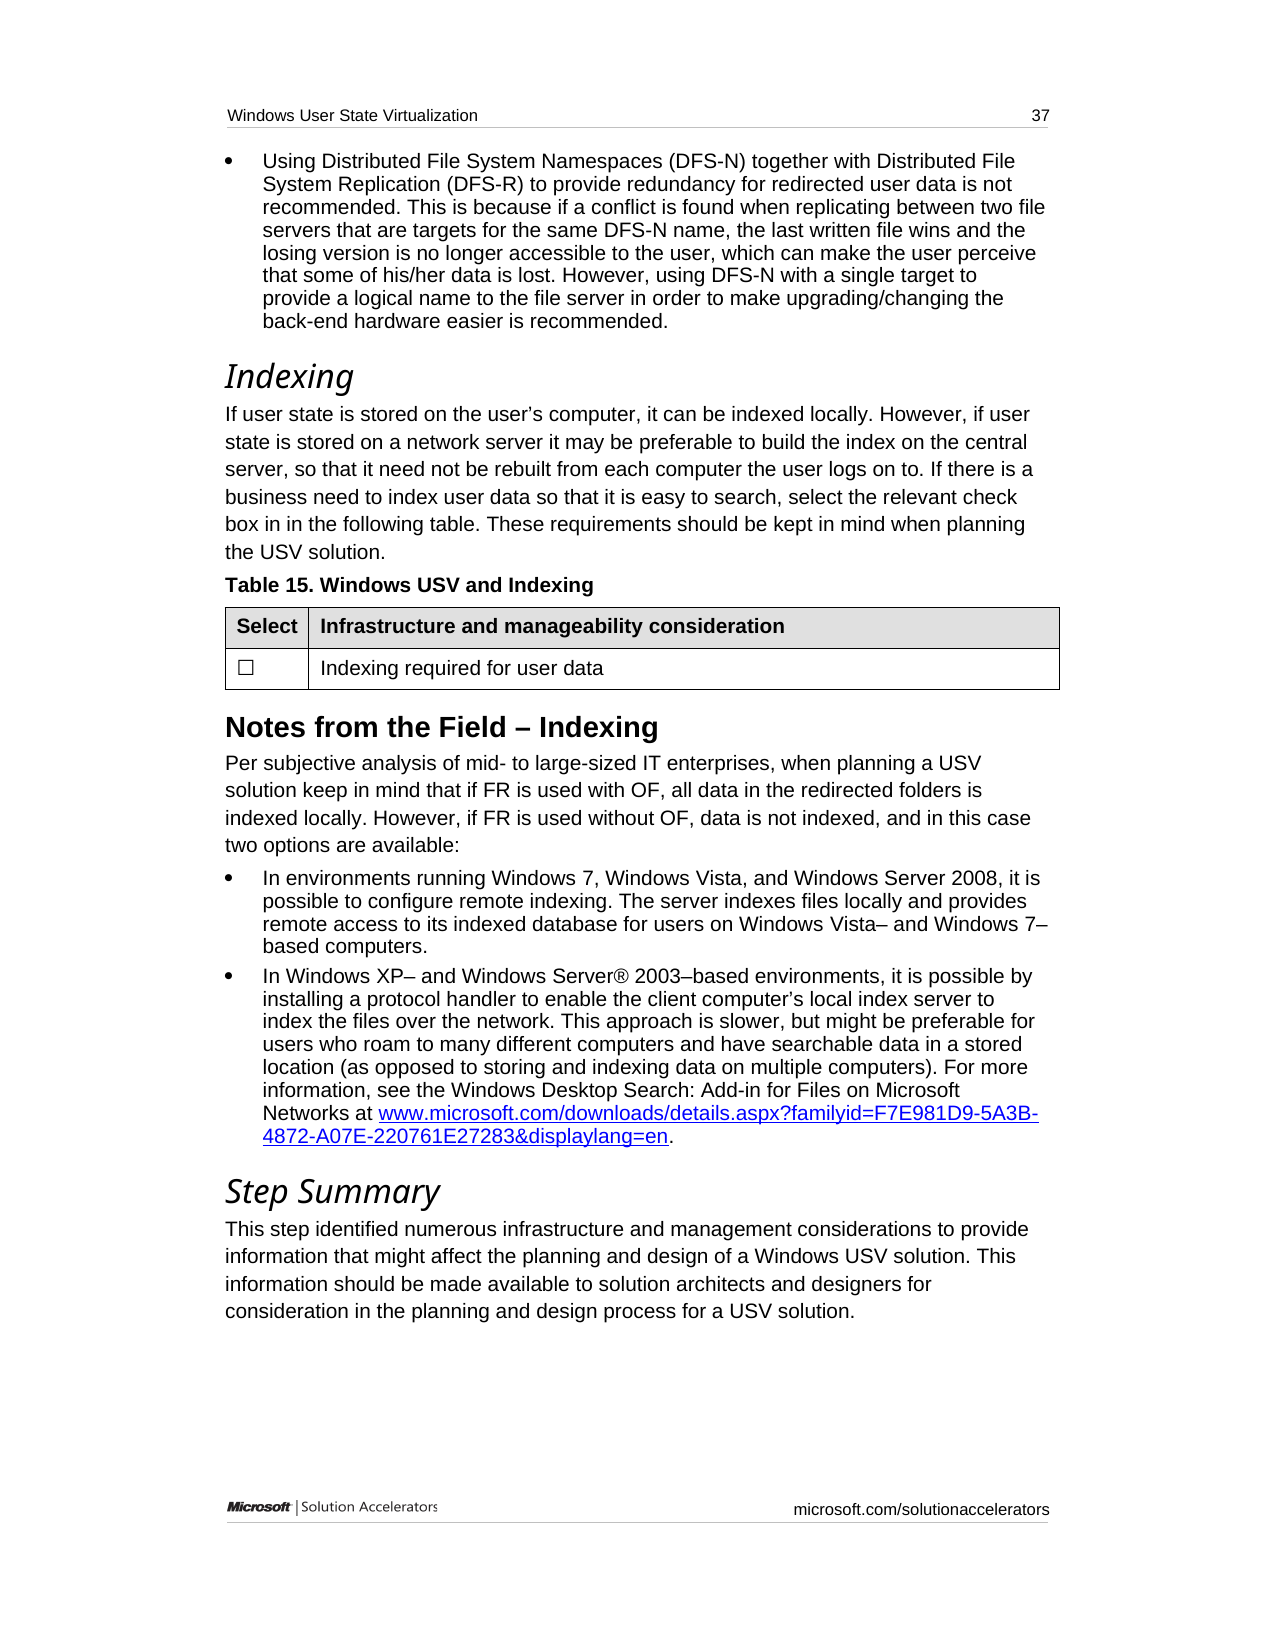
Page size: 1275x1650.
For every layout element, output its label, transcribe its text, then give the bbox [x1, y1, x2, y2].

list In Windows XP– and Windows Server® 2003–based environments, it is possible by installing a protocol handler to enable the client computer’s local index server to index the files over the network. This approach is slower, but might be preferable for users who roam to many different computers and have searchable data in a stored location (as opposed to storing and indexing data on multiple computers). For more information, see the Windows Desktop Search: Add-in for Files on Microsoft Networks at www.microsoft.com/downloads/details.aspx?familyid=F7E981D9-5A3B-4872-A07E-220761E27283&displaylang=en. [225, 965, 1050, 1148]
subtitle Notes from the Field – Indexing [225, 711, 1050, 744]
text This step identified numerous infrastructure and management considerations to provide information that might affect the planning and design of a Windows USV solution. This information should be made available to solution architects and designers for consideration in the planning and design process for a USV solution. [225, 1217, 1050, 1323]
subtitle Step Summary [225, 1173, 1050, 1211]
text If user state is stored on the user’s computer, it can be indexed locally. However, if user state is stored on a network server it may be preferable to build the index on the central server, so that it need not be rebuilt from each computer the user logs on to. If there is a business need to index user data so that it is easy to search, select the relevant check box in in the following table. These requirements should be kept in mind when planning the USV solution. [225, 402, 1050, 563]
list In environments running Windows 7, Windows Vista, and Windows Server 2008, it is possible to configure remote indexing. The server indexes files locally and provides remote access to its indexed database for users on Windows Vista– and Windows 7–based computers. [225, 867, 1050, 958]
subtitle Indexing [225, 358, 1050, 396]
text Per subjective analysis of mid- to large-sized IT enterprises, when planning a USV solution keep in mind that if FR is used with OF, all data in the redirected folders is indexed locally. However, if FR is used without OF, data is not indexed, and in this case two options are available: [225, 751, 1050, 857]
table_cell Indexing required for user data [309, 649, 1059, 689]
table_header Infrastructure and manageability consideration [309, 608, 1059, 648]
text Table 15. Windows USV and Indexing [225, 573, 1050, 597]
table_header Select [226, 608, 308, 648]
picture [227, 1500, 438, 1516]
list Using Distributed File System Namespaces (DFS-N) together with Distributed File System Replication (DFS-R) to provide redundancy for redirected user data is not recommended. This is because if a conflict is found when replicating between two file servers that are targets for the same DFS-N name, the last written file wins and the losing version is no longer accessible to the user, which can make the user perceive that some of his/her data is lost. However, using DFS-N with a single target to provide a logical name to the file server in order to make upgrading/changing the back-end hardware easier is recommended. [225, 150, 1050, 333]
